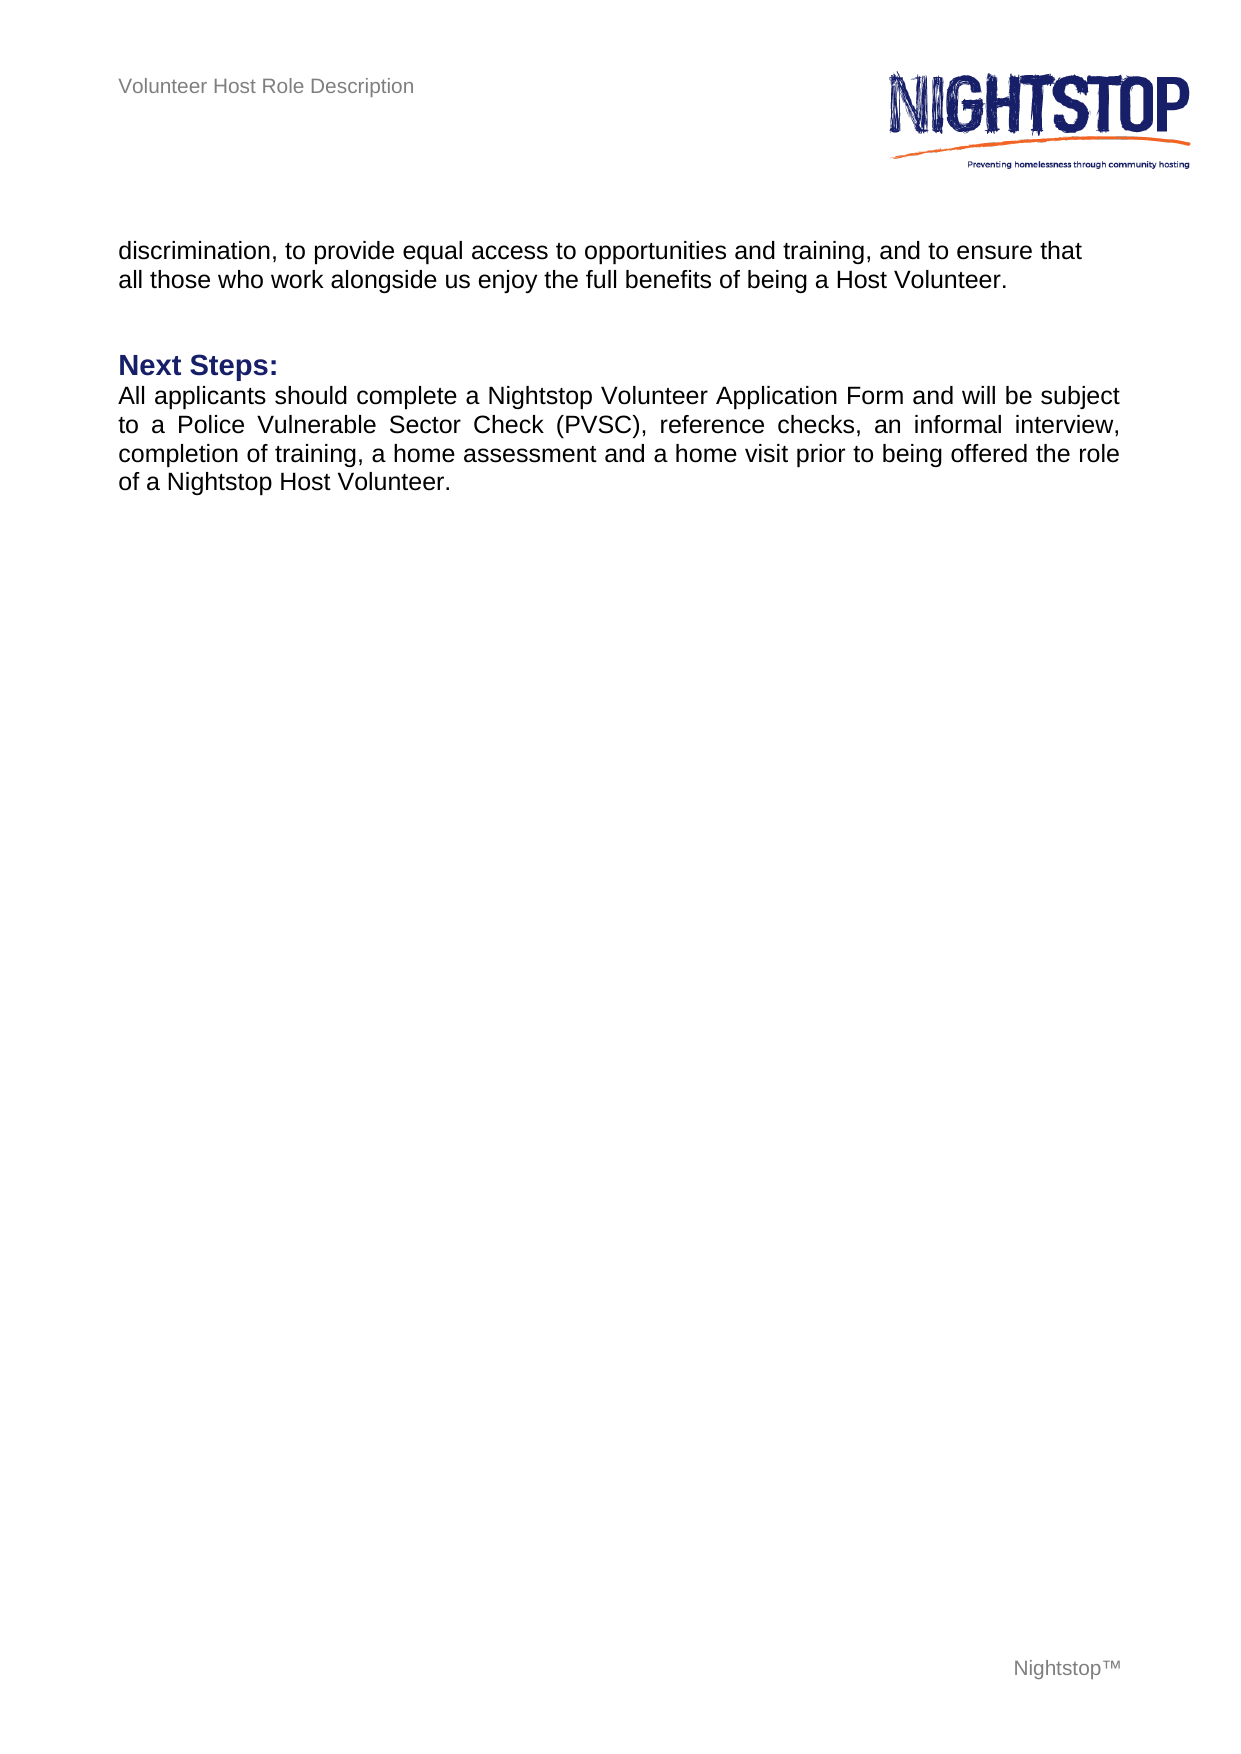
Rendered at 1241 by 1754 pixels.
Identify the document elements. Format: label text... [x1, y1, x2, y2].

picture [868, 27, 1205, 193]
subtitle Next Steps: [118, 347, 1122, 381]
text All applicants should complete a Nightstop Volunteer Application Form and will be subject to a Police Vulnerable Sector Check (PVSC), reference checks, an informal interview, completion of training, a home assessment and a home visit prior to being offered the role of a Nightstop Host Volunteer. [118, 381, 1122, 496]
